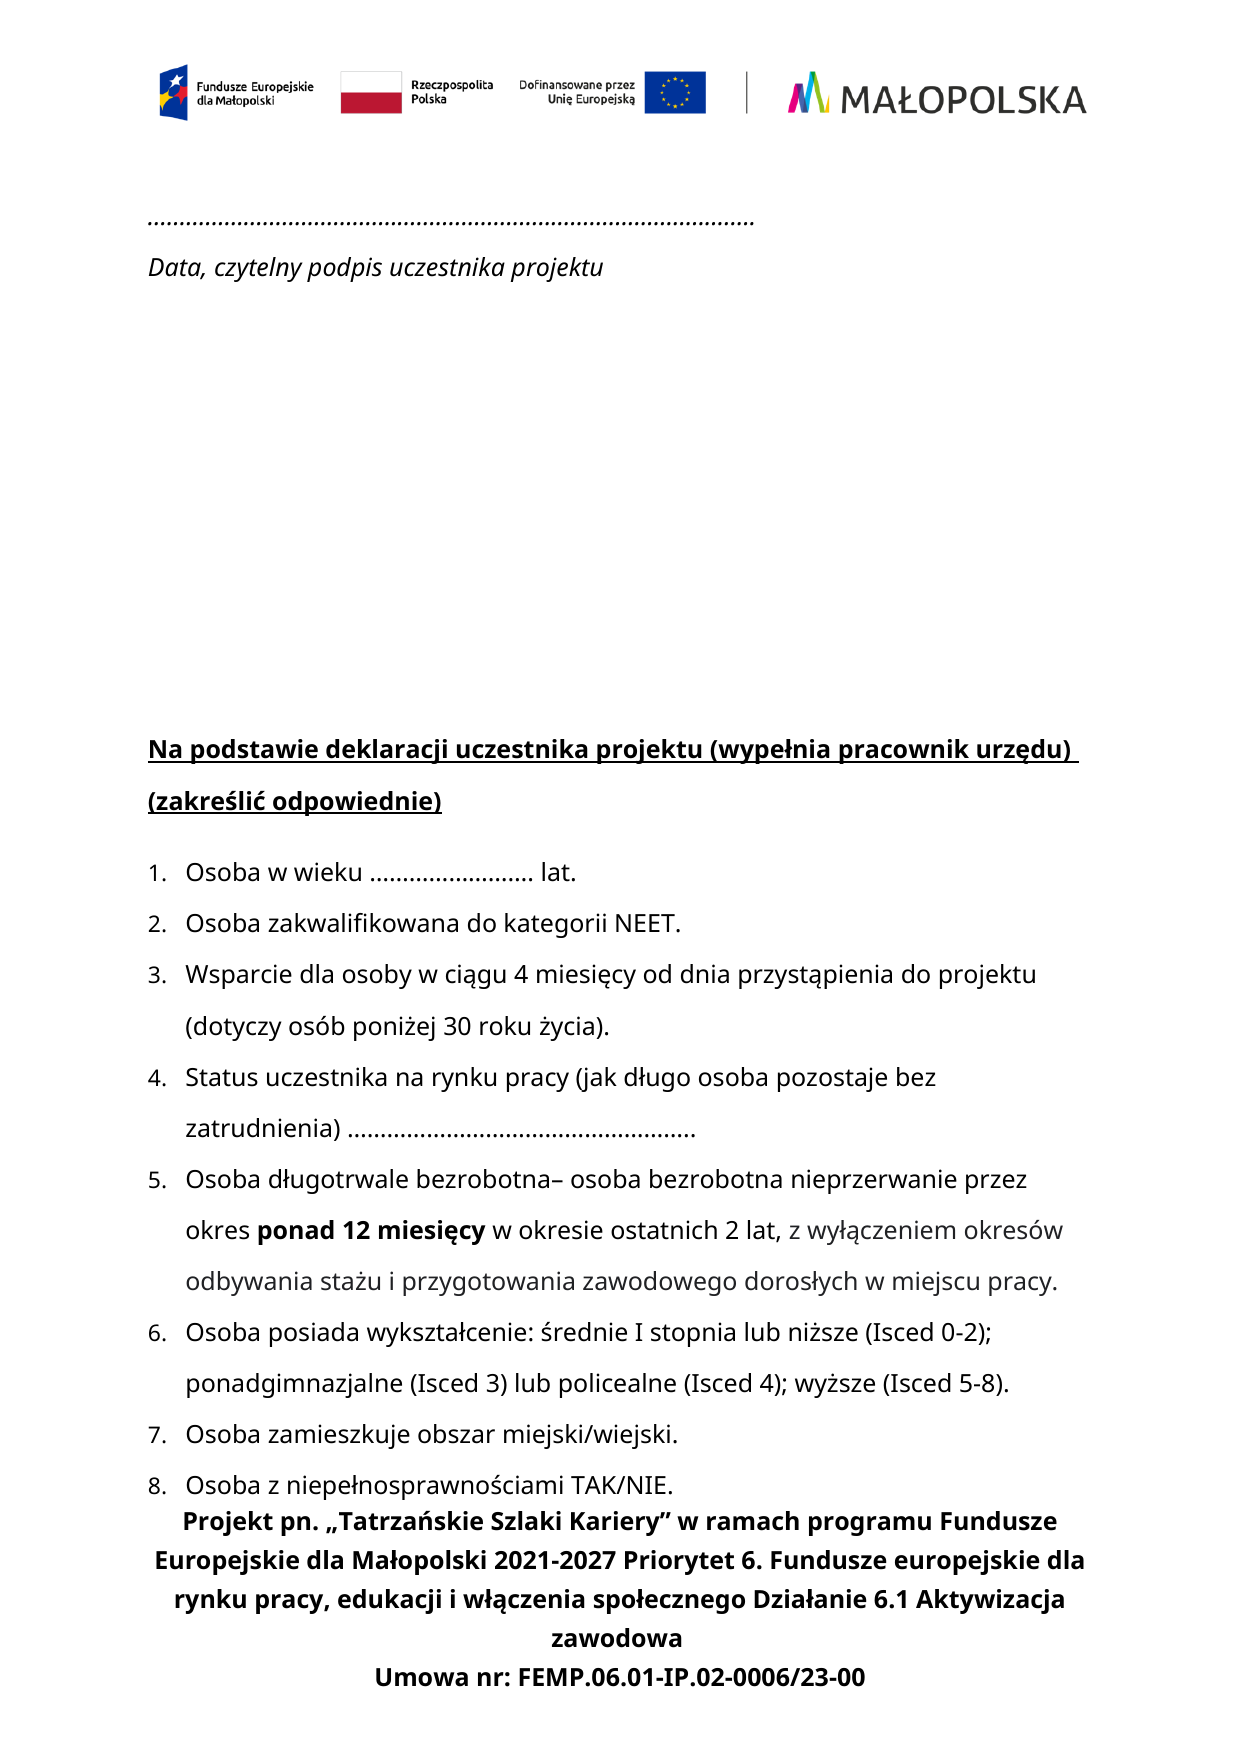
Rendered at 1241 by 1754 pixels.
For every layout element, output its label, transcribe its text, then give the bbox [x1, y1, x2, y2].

text ………………………………………………………………………………….. [148, 199, 1092, 233]
list Osoba posiada wykształcenie: średnie I stopnia lub niższe (Isced 0-2); ponadgimnazjalne (Isced 3) lub policealne (Isced 4); wyższe (Isced 5-8). [148, 1314, 1092, 1399]
text Na podstawie deklaracji uczestnika projektu (wypełnia pracownik urzędu) (zakreślić odpowiednie) [148, 732, 1092, 817]
list Osoba z niepełnosprawnościami TAK/NIE. [148, 1467, 1092, 1502]
list Wsparcie dla osoby w ciągu 4 miesięcy od dnia przystąpienia do projektu (dotyczy osób poniżej 30 roku życia). [148, 957, 1092, 1042]
list Osoba zamieszkuje obszar miejski/wiejski. [148, 1416, 1092, 1451]
picture [147, 57, 1093, 128]
text Data, czytelny podpis uczestnika projektu [148, 250, 1092, 284]
list Osoba w wieku ……………………. lat. [148, 855, 1092, 889]
list Status uczestnika na rynku pracy (jak długo osoba pozostaje bez zatrudnienia) …………………………………………….. [148, 1059, 1092, 1144]
list Osoba zakwalifikowana do kategorii NEET. [148, 906, 1092, 940]
list Osoba długotrwale bezrobotna– osoba bezrobotna nieprzerwanie przez okres ponad 12 miesięcy w okresie ostatnich 2 lat, z wyłączeniem okresów odbywania stażu i przygotowania zawodowego dorosłych w miejscu pracy. [148, 1161, 1092, 1297]
